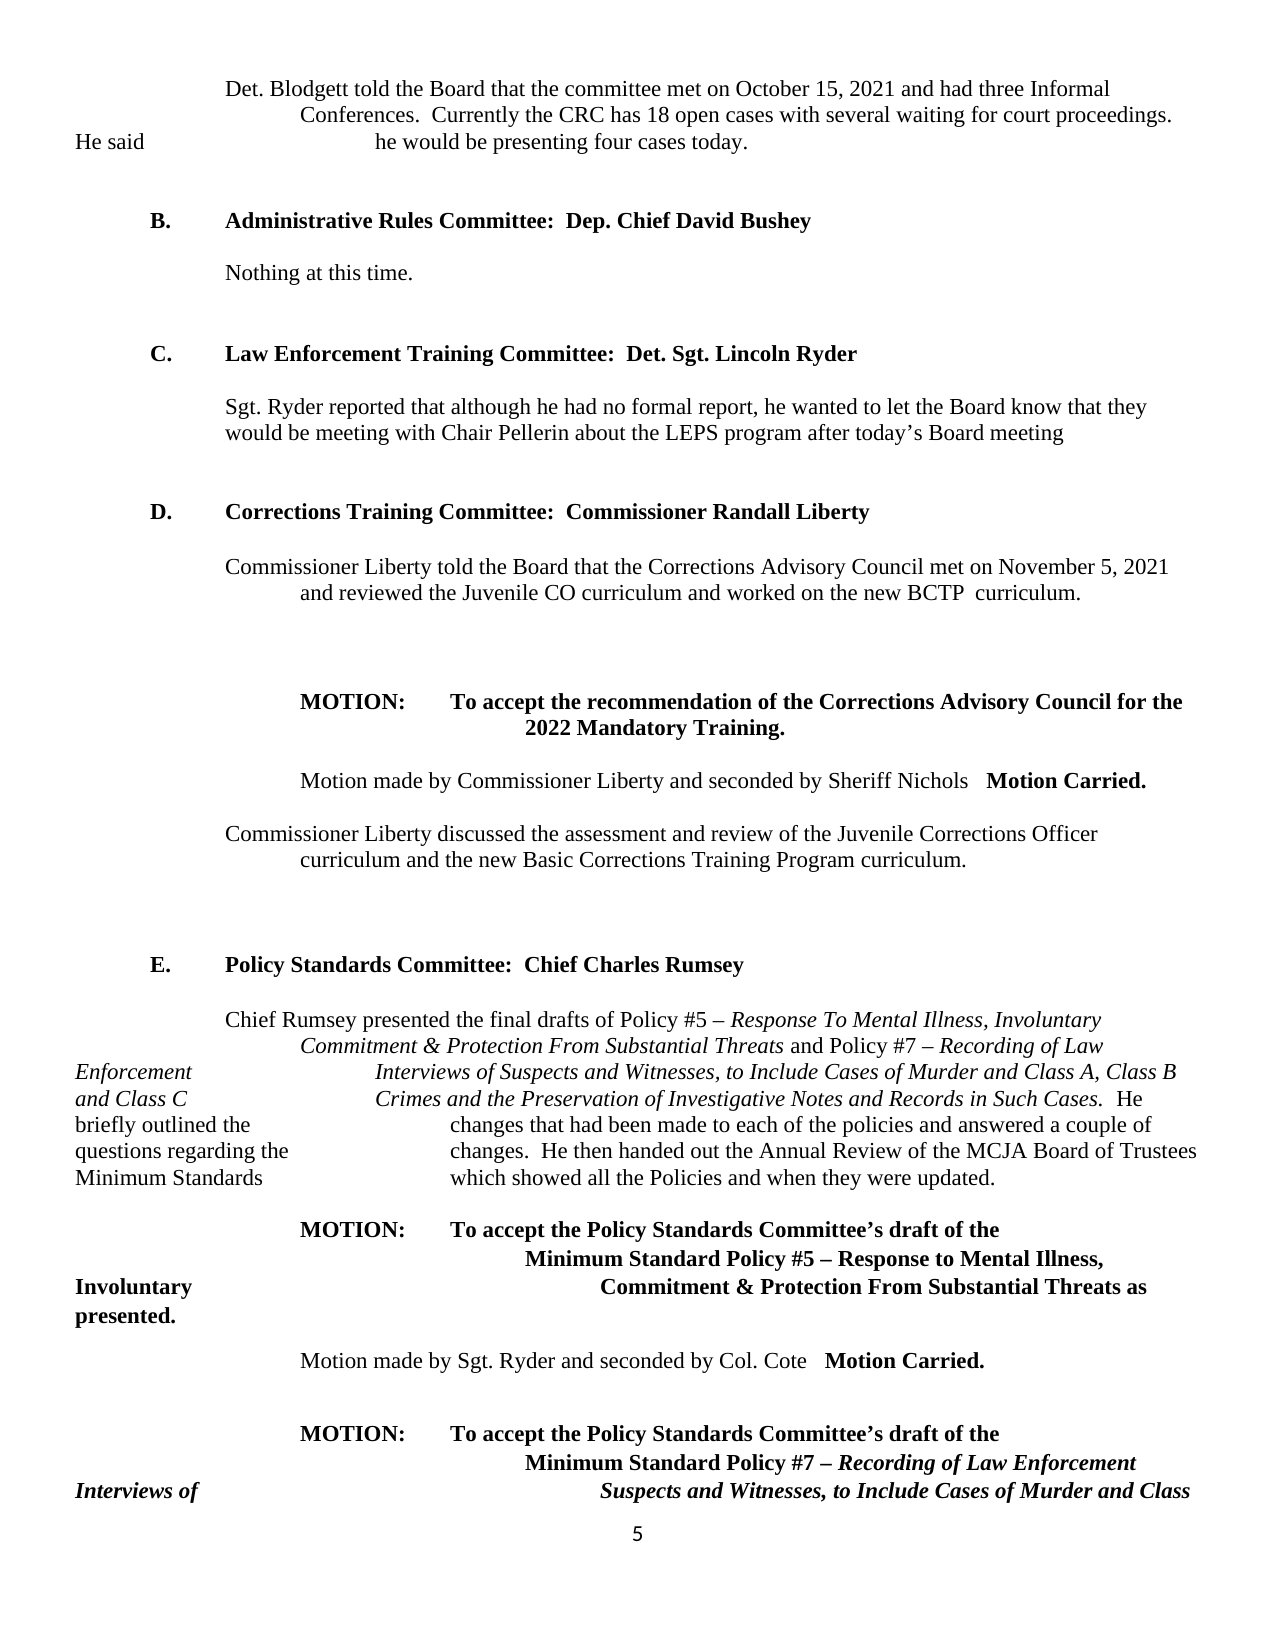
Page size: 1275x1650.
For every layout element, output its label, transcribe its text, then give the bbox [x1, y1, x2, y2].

text Commissioner Liberty told the Board that the Corrections Advisory Council met on November 5, 2021 and reviewed the Juvenile CO curriculum and worked on the new BCTP curriculum. [75, 553, 1200, 605]
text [75, 1420, 1200, 1503]
text MOTION: To accept the Policy Standards Committee’s draft of the Minimum Standard Policy #5 – Response to Mental Illness, Involuntary Commitment & Protection From Substantial Threats as presented. [75, 1217, 1200, 1328]
text Motion made by Sgt. Ryder and seconded by Col. Cote Motion Carried. [75, 1347, 1200, 1373]
text B. Administrative Rules Committee: Dep. Chief David Bushey [75, 207, 1200, 233]
text Chief Rumsey presented the final drafts of Policy #5 – Response To Mental Illness, Involuntary Commitment & Protection From Substantial Threats and Policy #7 – Recording of Law Enforcement Interviews of Suspects and Witnesses, to Include Cases of Murder and Class A, Class B and Class C Crimes and the Preservation of Investigative Notes and Records in Such Cases. He briefly outlined the changes that had been made to each of the policies and answered a couple of questions regarding the changes. He then handed out the Annual Review of the MCJA Board of Trustees Minimum Standards which showed all the Policies and when they were updated. [75, 1006, 1200, 1190]
list Policy Standards Committee: Chief Charles Rumsey [150, 951, 1200, 978]
text MOTION: To accept the recommendation of the Corrections Advisory Council for the 2022 Mandatory Training. [75, 688, 1200, 741]
text D. Corrections Training Committee: Commissioner Randall Liberty [75, 498, 1200, 525]
text Motion made by Commissioner Liberty and seconded by Sheriff Nichols Motion Carried. [75, 767, 1200, 793]
text Det. Blodgett told the Board that the committee met on October 15, 2021 and had three Informal Conferences. Currently the CRC has 18 open cases with several waiting for court proceedings. He said he would be presenting four cases today. [75, 75, 1200, 154]
text C. Law Enforcement Training Committee: Det. Sgt. Lincoln Ryder [75, 340, 1200, 367]
text Sgt. Ryder reported that although he had no formal report, he wanted to let the Board know that they would be meeting with Chair Pellerin about the LEPS program after today’s Board meeting [225, 393, 1200, 446]
text Nothing at this time. [75, 259, 1200, 286]
text Commissioner Liberty discussed the assessment and review of the Juvenile Corrections Officer curriculum and the new Basic Corrections Training Program curriculum. [75, 819, 1200, 872]
